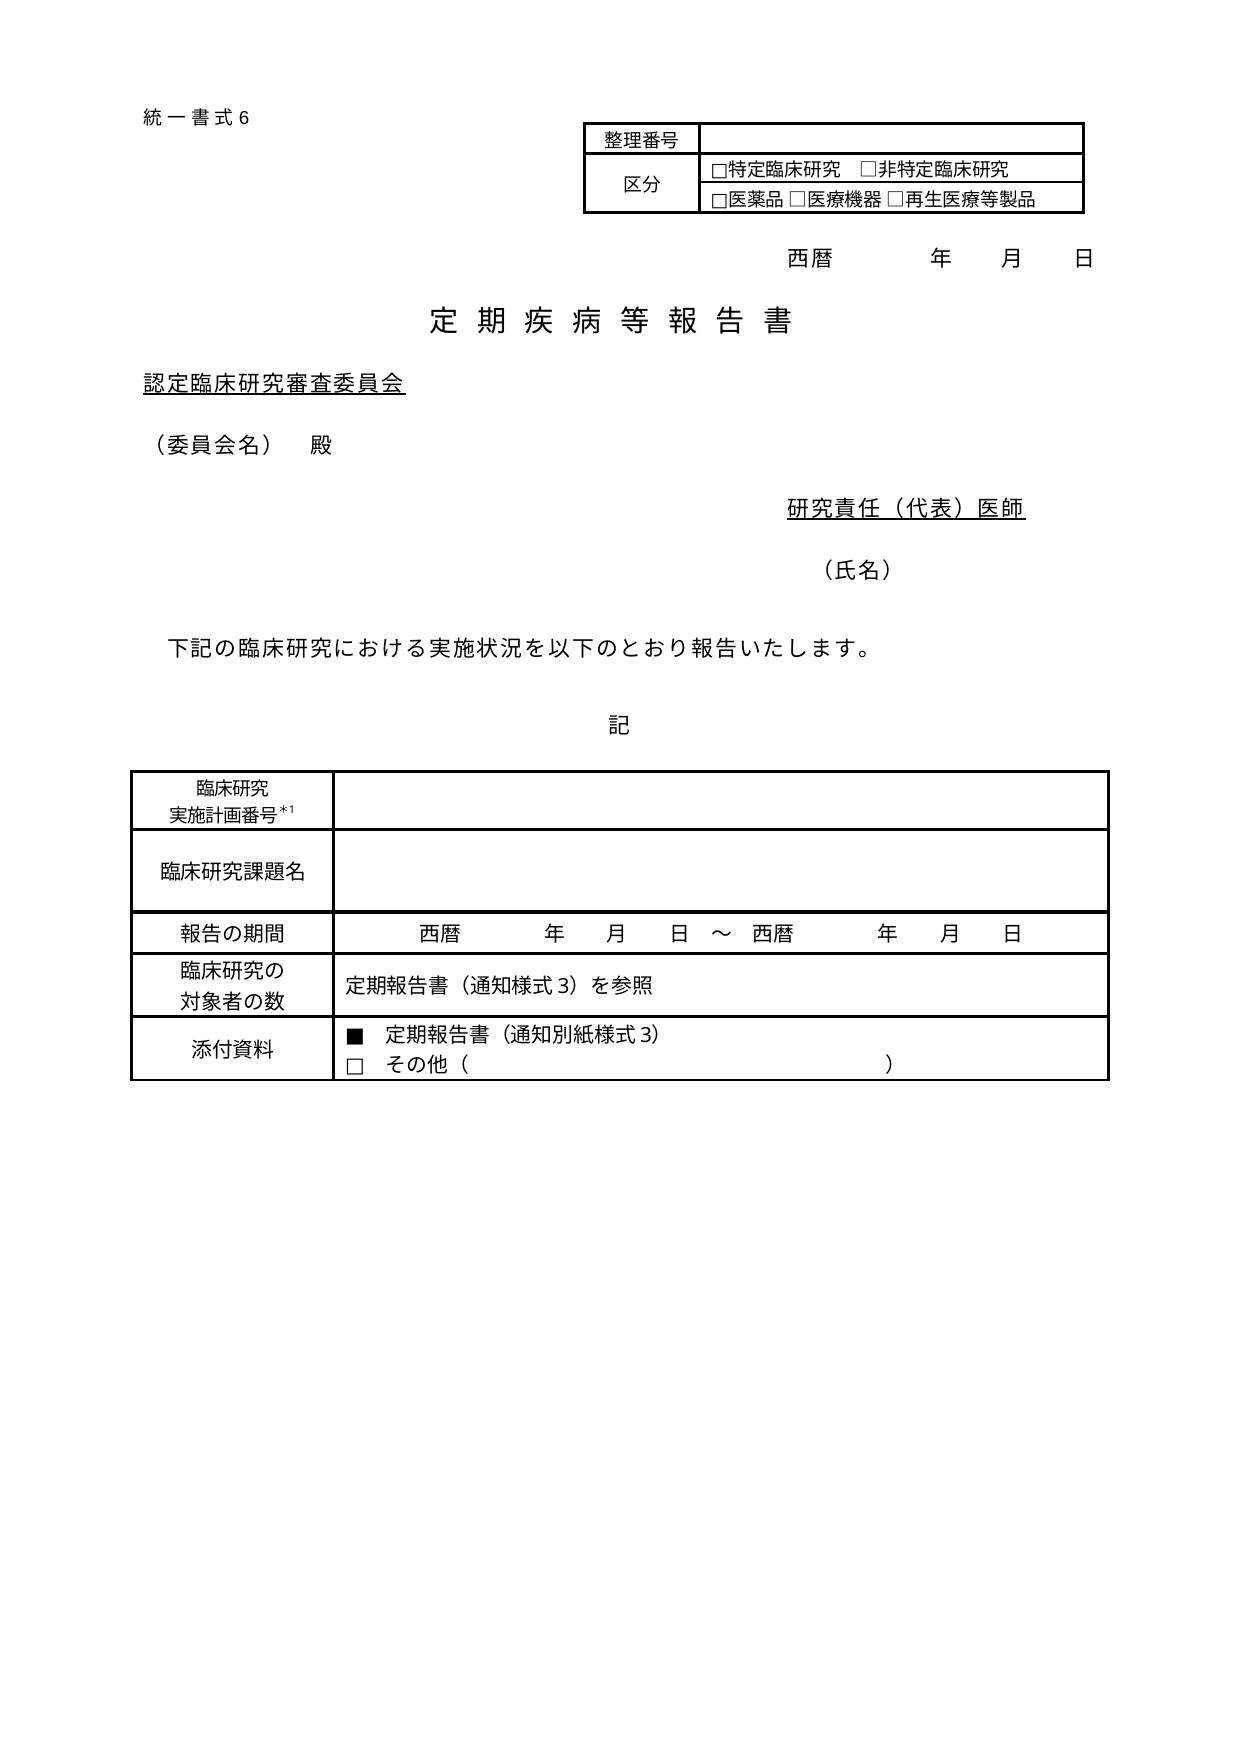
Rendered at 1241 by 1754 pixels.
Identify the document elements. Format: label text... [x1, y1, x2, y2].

table_cell 区分 [586, 155, 698, 211]
table_cell □医薬品 □医療機器 □再生医療等製品 [701, 183, 1082, 211]
table_cell [335, 831, 1107, 910]
table_cell 添付資料 [133, 1018, 332, 1079]
text （氏名） [789, 538, 1097, 600]
table_cell 定期報告書（通知様式3）を参照 [335, 955, 1107, 1015]
table_header 臨床研究 実施計画番号＊1 [133, 773, 332, 828]
table_cell 西暦 年 月 日 ～ 西暦 年 月 日 [335, 914, 1107, 952]
text 認定臨床研究審査委員会 [143, 350, 1097, 413]
text （委員会名） 殿 [143, 413, 1097, 475]
text 定期疾病等報告書 [143, 288, 1097, 350]
table_header 整理番号 [586, 125, 698, 152]
table_cell 報告の期間 [133, 914, 332, 952]
table_cell 臨床研究の 対象者の数 [133, 955, 332, 1015]
table_cell 臨床研究課題名 [133, 831, 332, 910]
subtitle 統一書式6 [143, 100, 1097, 132]
text 西暦 年 月 日 [143, 225, 1097, 288]
table_cell ■ 定期報告書（通知別紙様式3） □ その他（ ） [335, 1018, 1107, 1079]
table_header [335, 773, 1107, 828]
text 研究責任（代表）医師 [765, 475, 1097, 538]
text 記 [143, 693, 1097, 755]
table_cell □特定臨床研究 □非特定臨床研究 [701, 155, 1082, 181]
text 下記の臨床研究における実施状況を以下のとおり報告いたします。 [143, 615, 1097, 678]
table_header [701, 125, 1082, 152]
